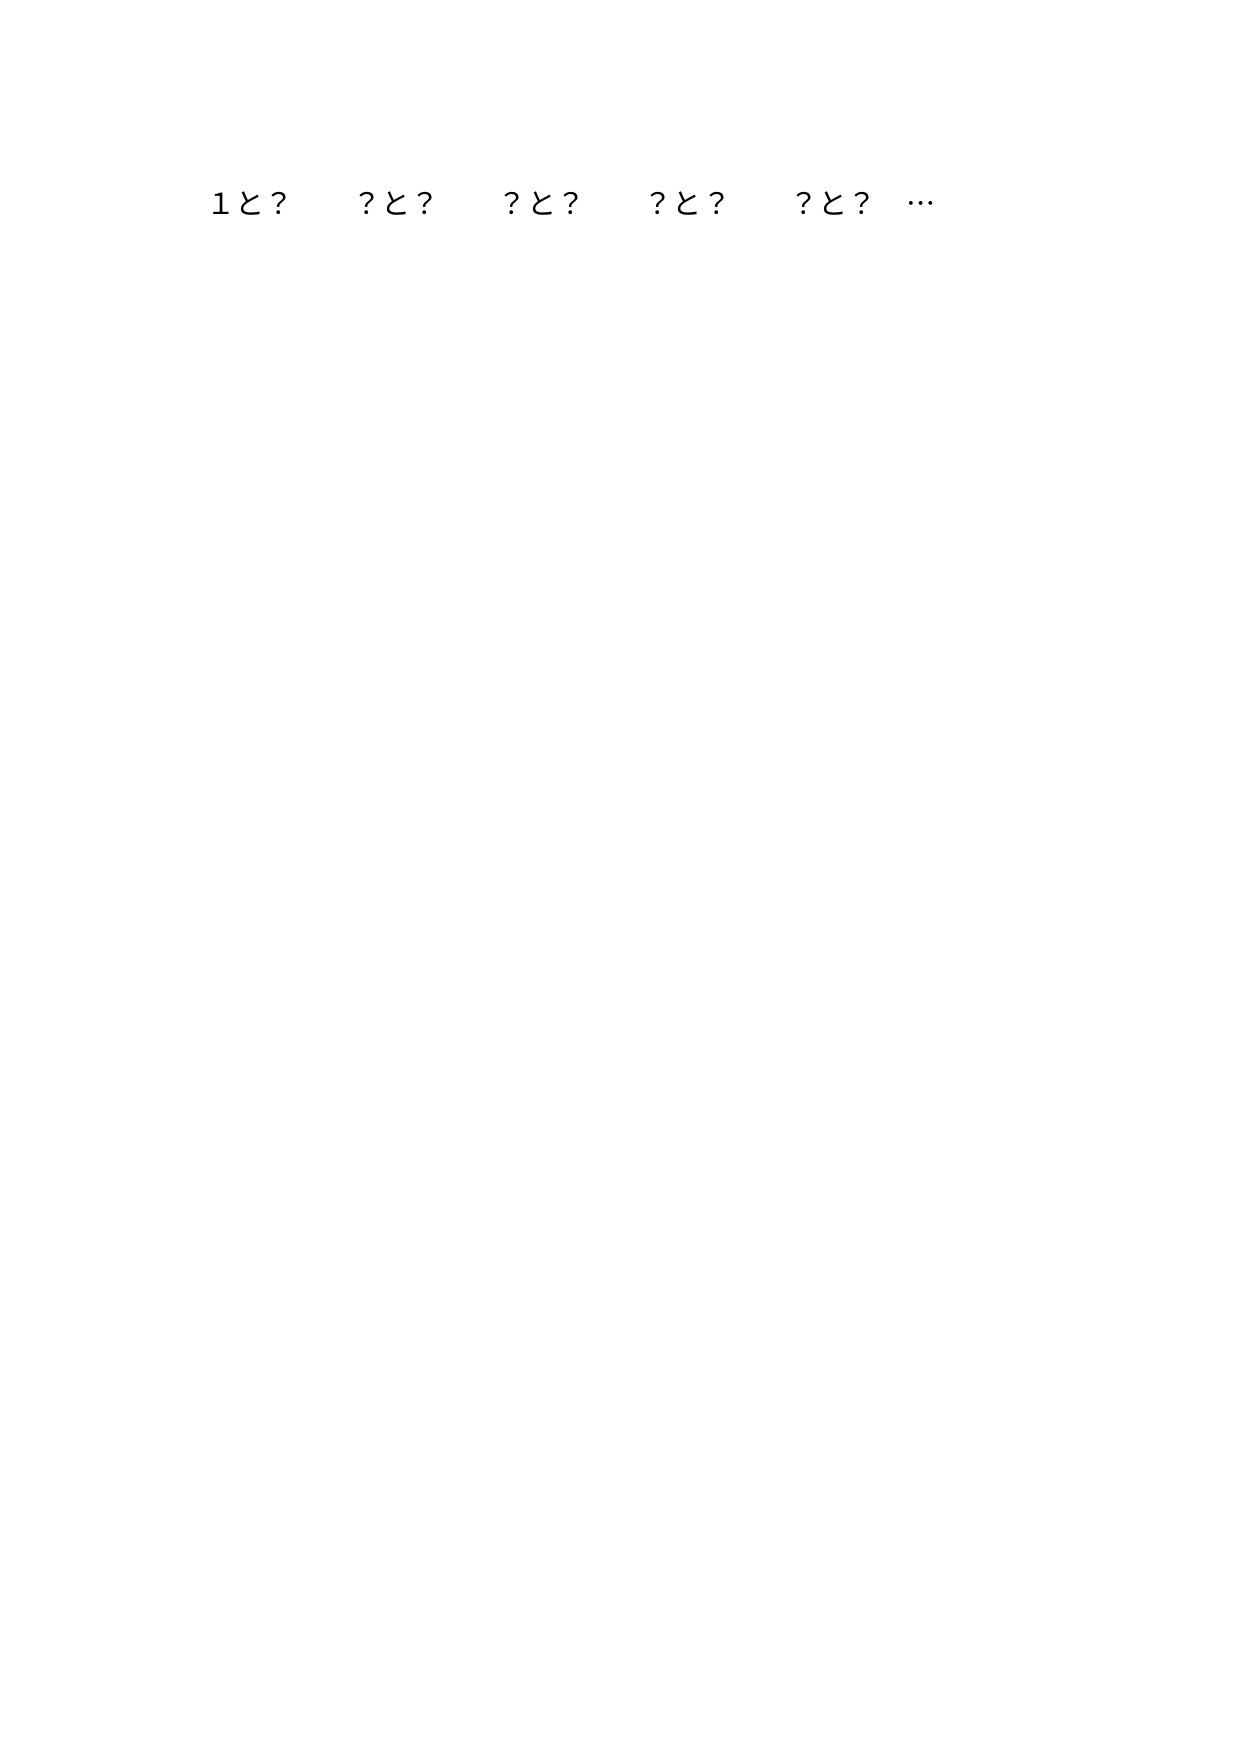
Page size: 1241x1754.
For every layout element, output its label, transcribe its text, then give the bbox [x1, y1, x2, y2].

text １と？ ？と？ ？と？ ？と？ ？と？ … [148, 164, 1092, 239]
